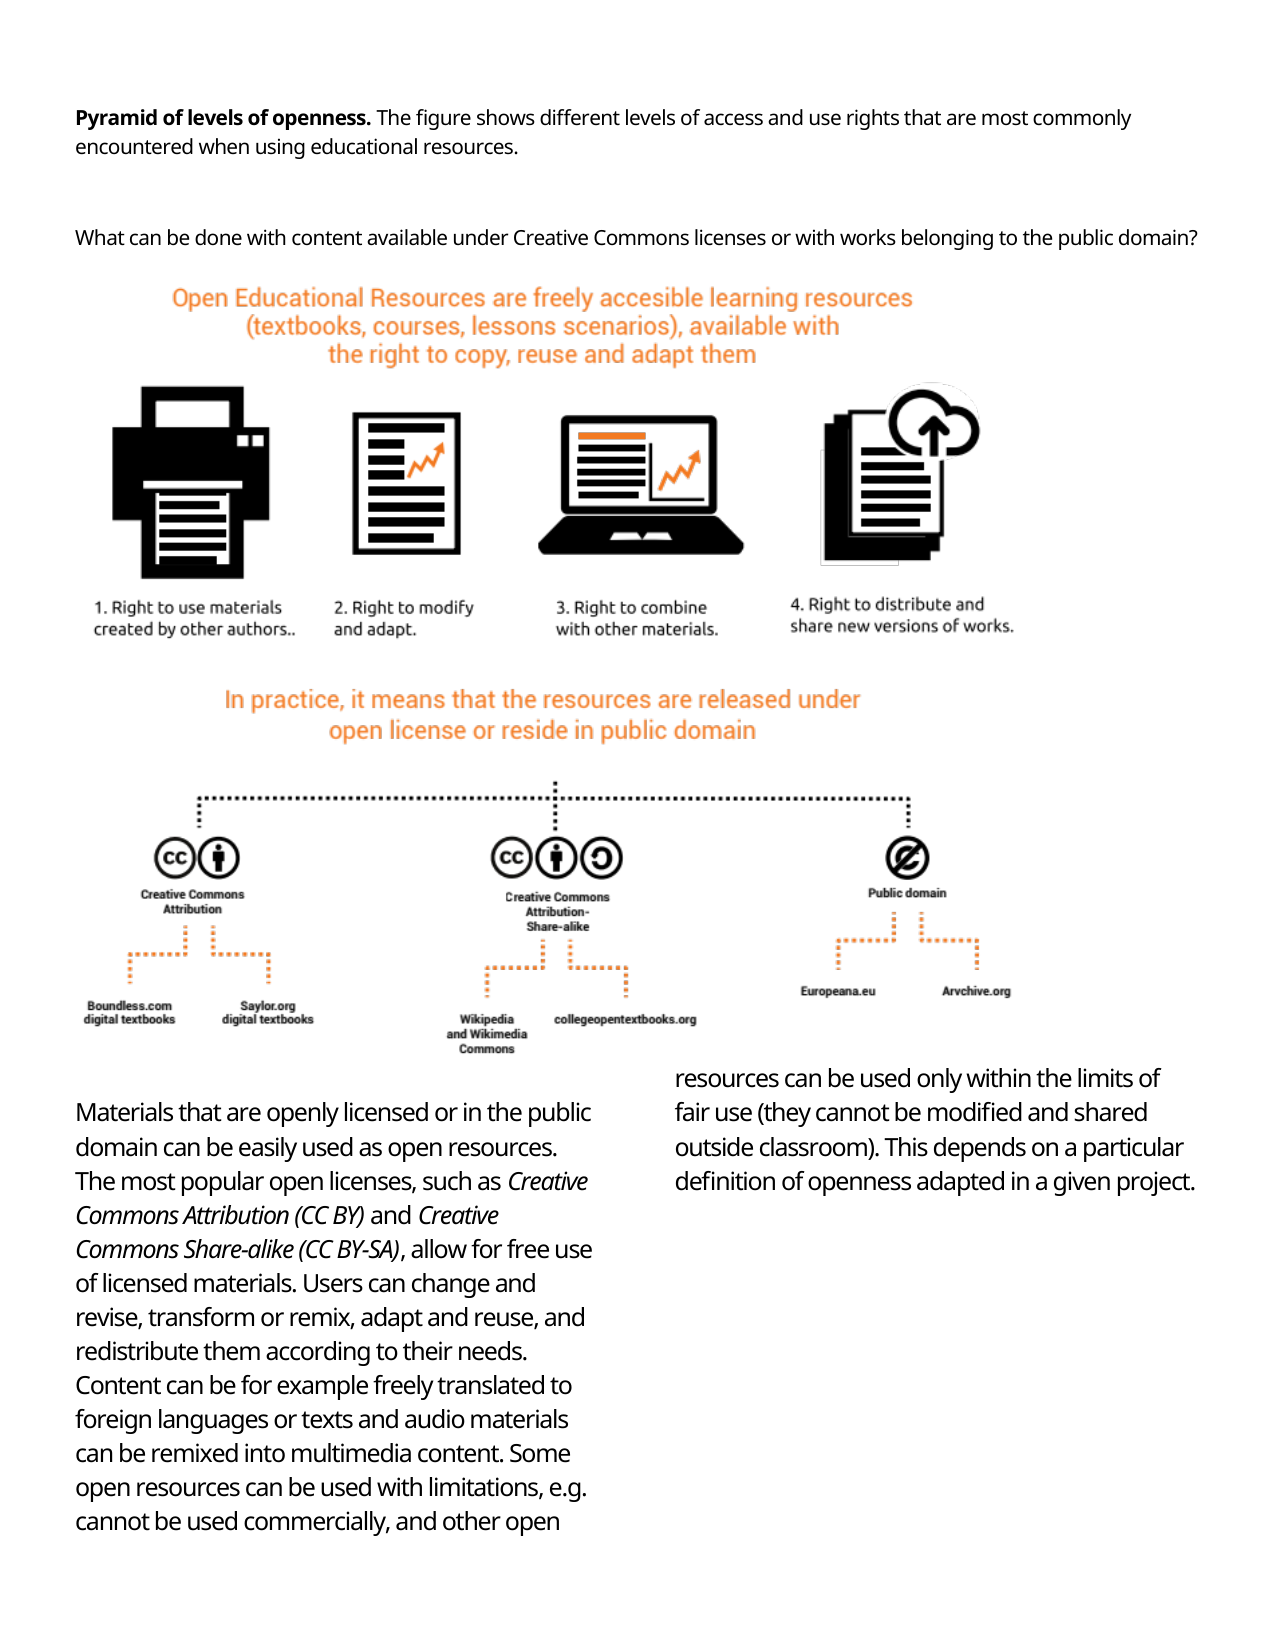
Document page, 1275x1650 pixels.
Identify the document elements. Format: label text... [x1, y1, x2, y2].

text Pyramid of levels of openness. The figure shows different levels of access and use rights that are most commonly encountered when using educational resources. [75, 103, 1200, 160]
text Materials that are openly licensed or in the public domain can be easily used as open resources. The most popular open licenses, such as Creative Commons Attribution (CC BY) and Creative Commons Share-alike (CC BY-SA), allow for free use of licensed materials. Users can change and revise, transform or remix, adapt and reuse, and redistribute them according to their needs. Content can be for example freely translated to foreign languages or texts and audio materials can be remixed into multimedia content. Some open resources can be used with limitations, e.g. cannot be used commercially, and other open resources can be used only within the limits of fair use (they cannot be modified and shared outside classroom). This depends on a particular definition of openness adapted in a given project. [674, 1061, 1200, 1265]
text Materials that are openly licensed or in the public domain can be easily used as open resources. The most popular open licenses, such as Creative Commons Attribution (CC BY) and Creative Commons Share-alike (CC BY-SA), allow for free use of licensed materials. Users can change and revise, transform or remix, adapt and reuse, and redistribute them according to their needs. Content can be for example freely translated to foreign languages or texts and audio materials can be remixed into multimedia content. Some open resources can be used with limitations, e.g. cannot be used commercially, and other open resources can be used only within the limits of fair use (they cannot be modified and shared outside classroom). This depends on a particular definition of openness adapted in a given project. [75, 1061, 601, 1538]
text What can be done with content available under Creative Commons licenses or with works belonging to the public domain? [75, 223, 1200, 251]
